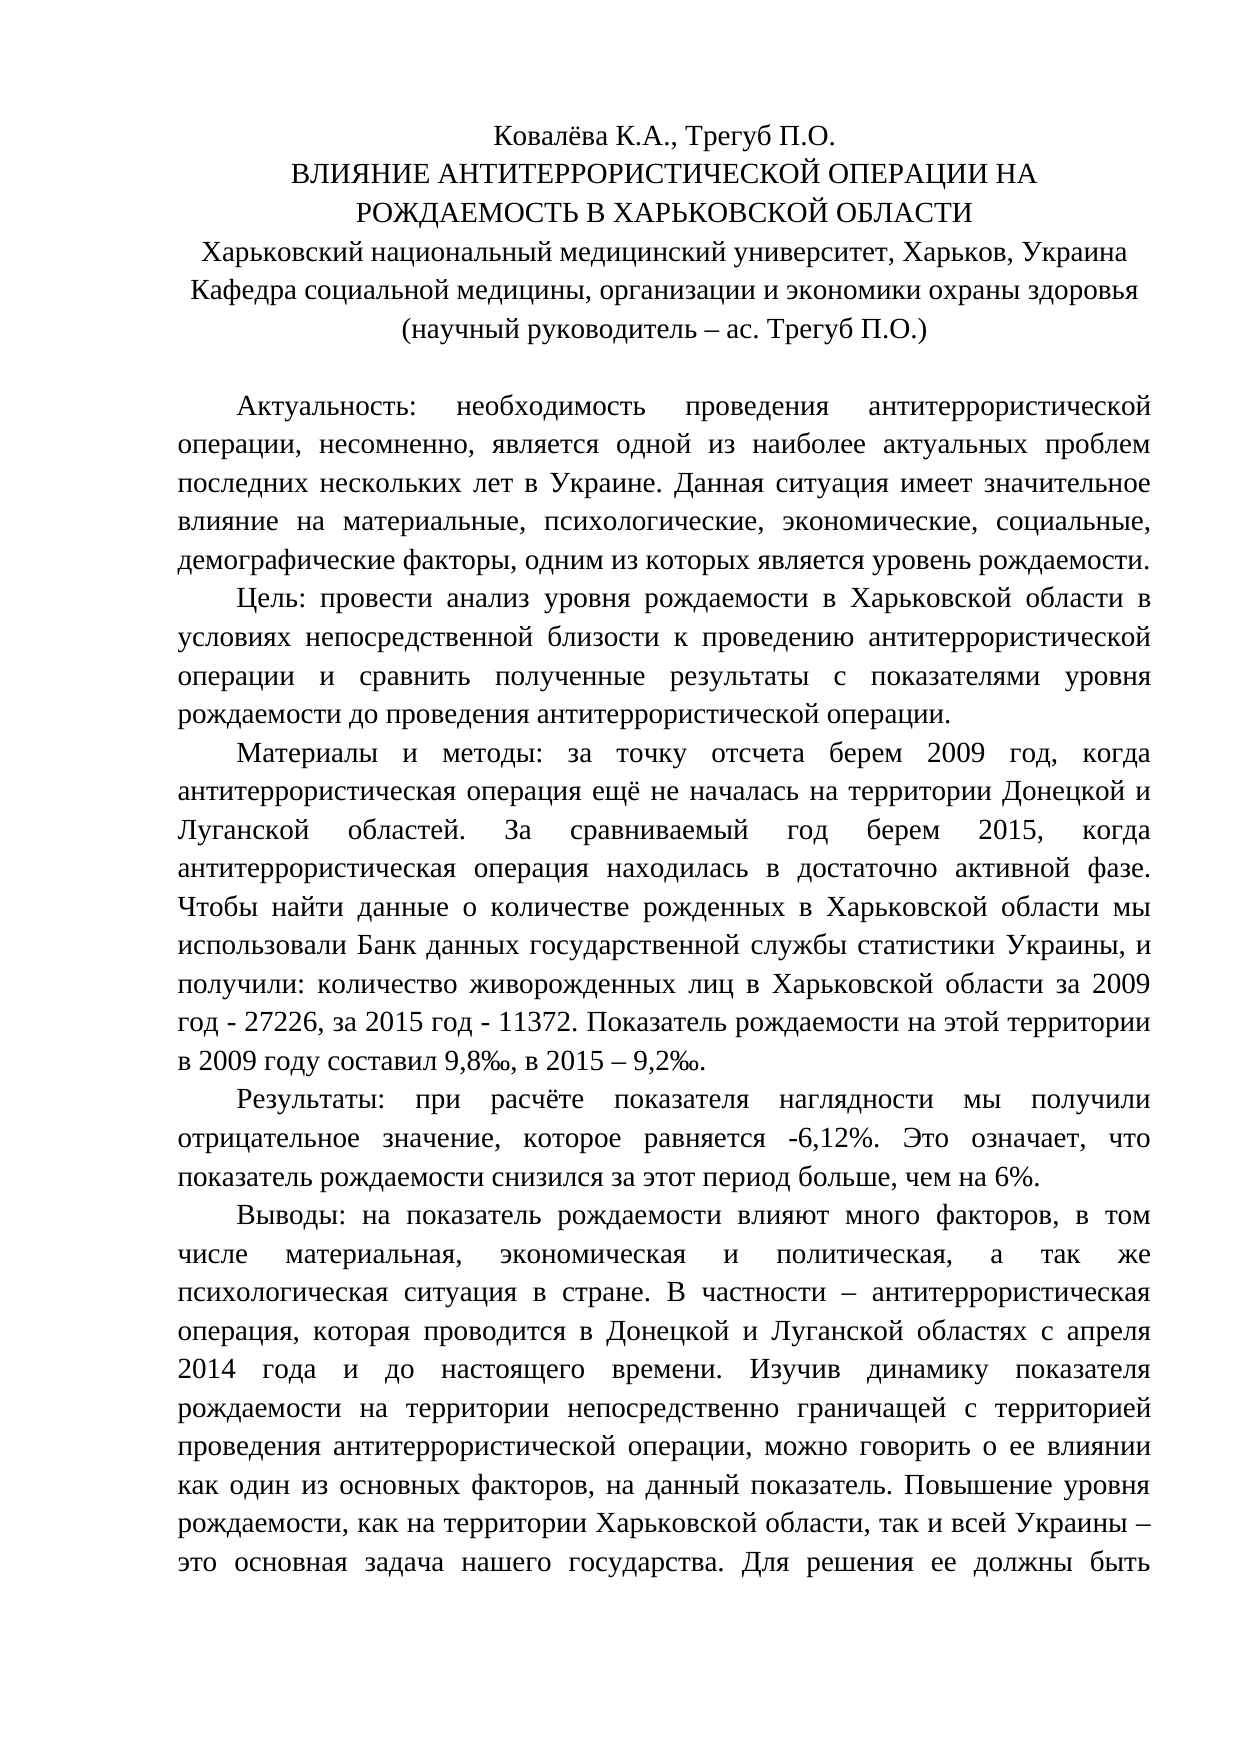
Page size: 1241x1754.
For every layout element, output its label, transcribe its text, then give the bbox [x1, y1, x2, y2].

text Результаты: при расчёте показателя наглядности мы получили отрицательное значение, которое равняется -6,12%. Это означает, что показатель рождаемости снизился за этот период больше, чем на 6%. [177, 1082, 1152, 1192]
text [177, 1197, 1152, 1578]
text ВЛИЯНИЕ АНТИТЕРРОРИСТИЧЕСКОЙ ОПЕРАЦИИ НА РОЖДАЕМОСТЬ В ХАРЬКОВСКОЙ ОБЛАСТИ [177, 157, 1152, 229]
text Харьковский национальный медицинский университет, Харьков, Украина [177, 234, 1152, 267]
text Материалы и методы: за точку отсчета берем 2009 год, когда антитеррористическая операция ещё не началась на территории Донецкой и Луганской областей. За сравниваемый год берем 2015, когда антитеррористическая операция находилась в достаточно активной фазе. Чтобы найти данные о количестве рожденных в Харьковской области мы использовали Банк данных государственной службы статистики Украины, и получили: количество живорожденных лиц в Харьковской области за 2009 год - 27226, за 2015 год - 11372. Показатель рождаемости на этой территории в 2009 году составил 9,8‰, в 2015 – 9,2‰. [177, 735, 1152, 1077]
text Кафедра социальной медицины, организации и экономики охраны здоровья [177, 272, 1152, 306]
text Актуальность: необходимость проведения антитеррористической операции, несомненно, является одной из наиболее актуальных проблем последних нескольких лет в Украине. Данная ситуация имеет значительное влияние на материальные, психологические, экономические, социальные, демографические факторы, одним из которых является уровень рождаемости. [177, 388, 1152, 576]
text Цель: провести анализ уровня рождаемости в Харьковской области в условиях непосредственной близости к проведению антитеррористической операции и сравнить полученные результаты с показателями уровня рождаемости до проведения антитеррористической операции. [177, 581, 1152, 730]
text Ковалёва К.А., Трегуб П.О. [177, 118, 1152, 152]
text (научный руководитель – ас. Трегуб П.О.) [177, 311, 1152, 344]
